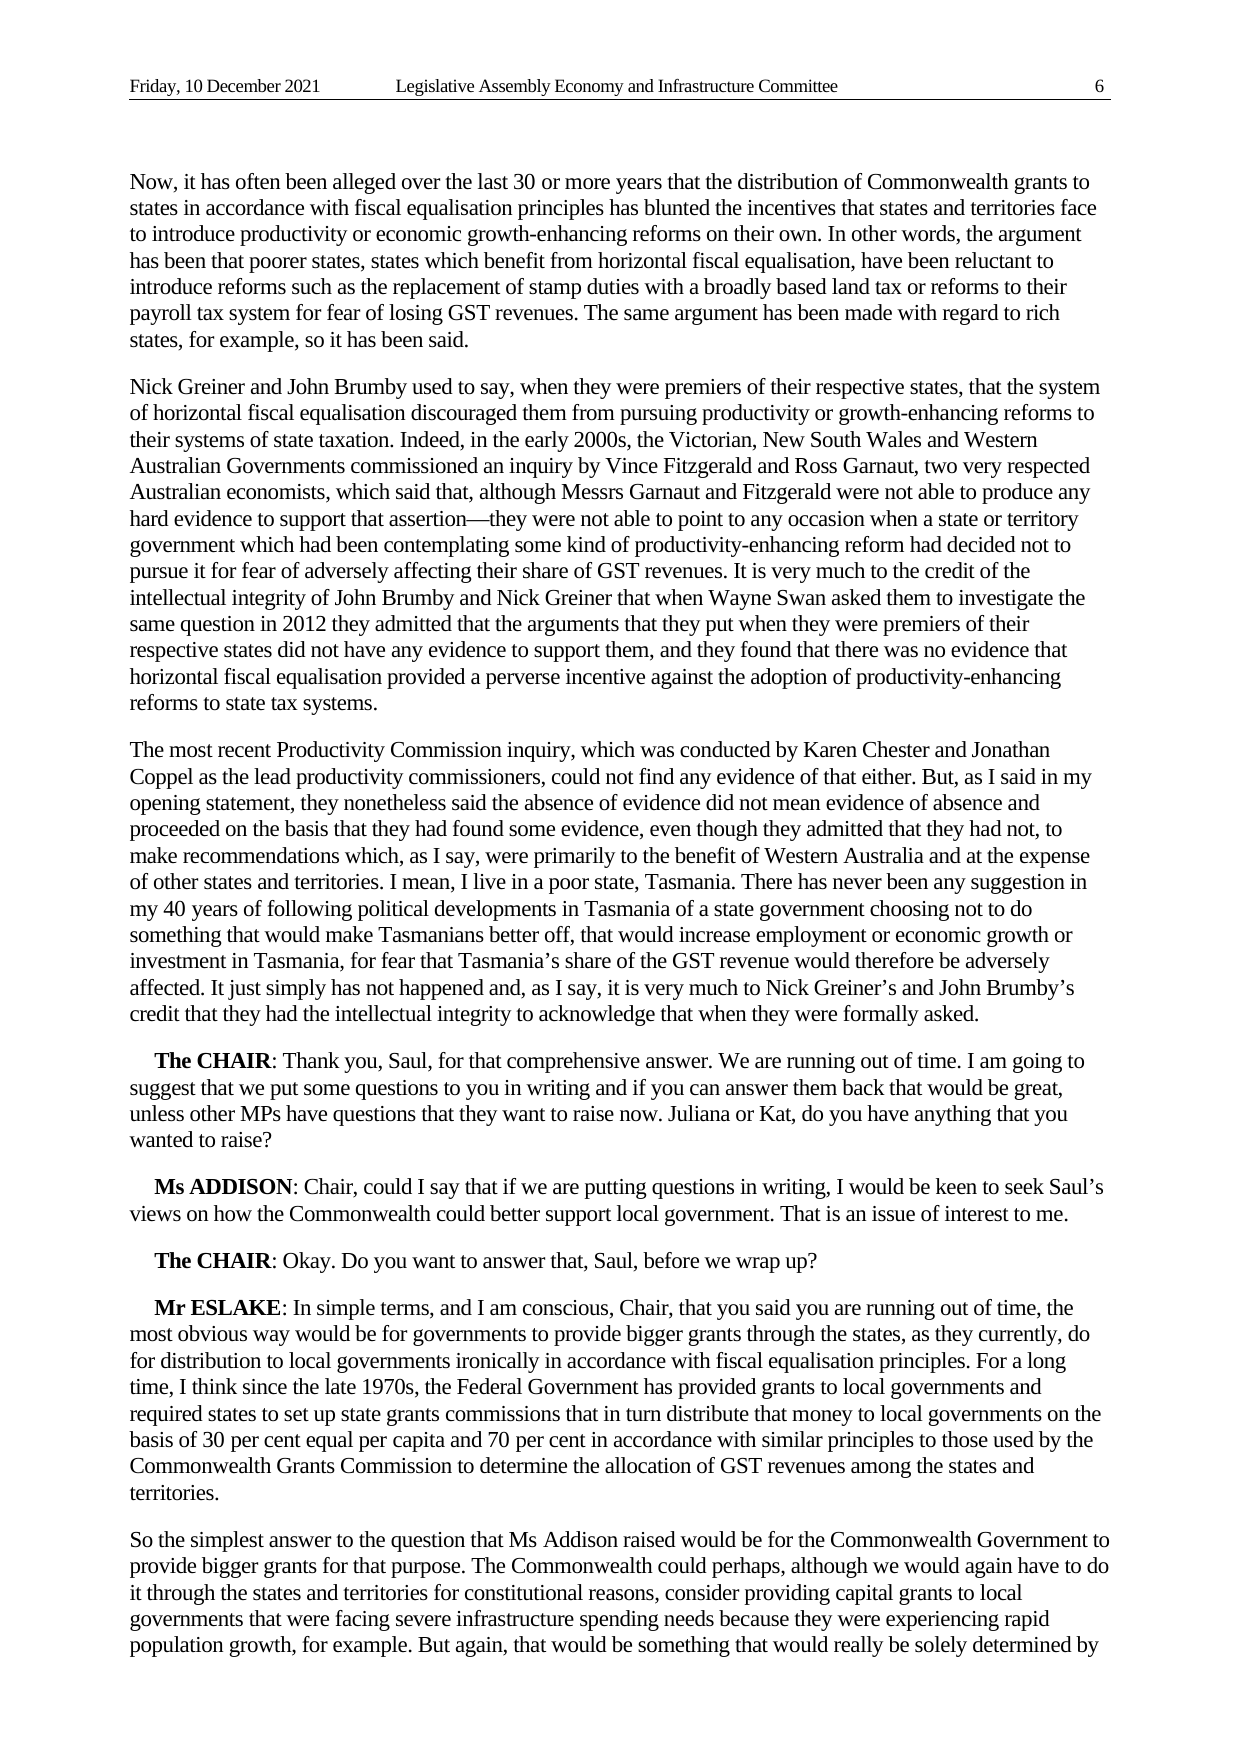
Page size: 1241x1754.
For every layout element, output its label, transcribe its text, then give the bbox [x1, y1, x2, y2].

text Nick Greiner and John Brumby used to say, when they were premiers of their respective states, that the system of horizontal fiscal equalisation discouraged them from pursuing productivity or growth-enhancing reforms to their systems of state taxation. Indeed, in the early 2000s, the Victorian, New South Wales and Western Australian Governments commissioned an inquiry by Vince Fitzgerald and Ross Garnaut, two very respected Australian economists, which said that, although Messrs Garnaut and Fitzgerald were not able to produce any hard evidence to support that assertion—they were not able to point to any occasion when a state or territory government which had been contemplating some kind of productivity-enhancing reform had decided not to pursue it for fear of adversely affecting their share of GST revenues. It is very much to the credit of the intellectual integrity of John Brumby and Nick Greiner that when Wayne Swan asked them to investigate the same question in 2012 they admitted that the arguments that they put when they were premiers of their respective states did not have any evidence to support them, and they found that there was no evidence that horizontal fiscal equalisation provided a perverse incentive against the adoption of productivity-enhancing reforms to state tax systems. [129, 373, 1111, 716]
text The most recent Productivity Commission inquiry, which was conducted by Karen Chester and Jonathan Coppel as the lead productivity commissioners, could not find any evidence of that either. But, as I said in my opening statement, they nonetheless said the absence of evidence did not mean evidence of absence and proceeded on the basis that they had found some evidence, even though they admitted that they had not, to make recommendations which, as I say, were primarily to the benefit of Western Australia and at the expense of other states and territories. I mean, I live in a poor state, Tasmania. There has never been any suggestion in my 40 years of following political developments in Tasmania of a state government choosing not to do something that would make Tasmanians better off, that would increase employment or economic growth or investment in Tasmania, for fear that Tasmania’s share of the GST revenue would therefore be adversely affected. It just simply has not happened and, as I say, it is very much to Nick Greiner’s and John Brumby’s credit that they had the intellectual integrity to acknowledge that when they were formally asked. [129, 736, 1111, 1026]
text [129, 1526, 1111, 1658]
text Now, it has often been alleged over the last 30 or more years that the distribution of Commonwealth grants to states in accordance with fiscal equalisation principles has blunted the incentives that states and territories face to introduce productivity or economic growth-enhancing reforms on their own. In other words, the argument has been that poorer states, states which benefit from horizontal fiscal equalisation, have been reluctant to introduce reforms such as the replacement of stamp duties with a broadly based land tax or reforms to their payroll tax system for fear of losing GST revenues. The same argument has been made with regard to rich states, for example, so it has been said. [129, 168, 1111, 352]
text The CHAIR: Okay. Do you want to answer that, Saul, before we wrap up? [129, 1247, 1111, 1273]
text Ms ADDISON: Chair, could I say that if we are putting questions in writing, I would be keen to seek Saul’s views on how the Commonwealth could better support local government. That is an issue of interest to me. [129, 1173, 1111, 1226]
text The CHAIR: Thank you, Saul, for that comprehensive answer. We are running out of time. I am going to suggest that we put some questions to you in writing and if you can answer them back that would be great, unless other MPs have questions that they want to raise now. Juliana or Kat, do you have anything that you wanted to raise? [129, 1047, 1111, 1153]
text Mr ESLAKE: In simple terms, and I am conscious, Chair, that you said you are running out of time, the most obvious way would be for governments to provide bigger grants through the states, as they currently, do for distribution to local governments ironically in accordance with fiscal equalisation principles. For a long time, I think since the late 1970s, the Federal Government has provided grants to local governments and required states to set up state grants commissions that in turn distribute that money to local governments on the basis of 30 per cent equal per capita and 70 per cent in accordance with similar principles to those used by the Commonwealth Grants Commission to determine the allocation of GST revenues among the states and territories. [129, 1294, 1111, 1505]
